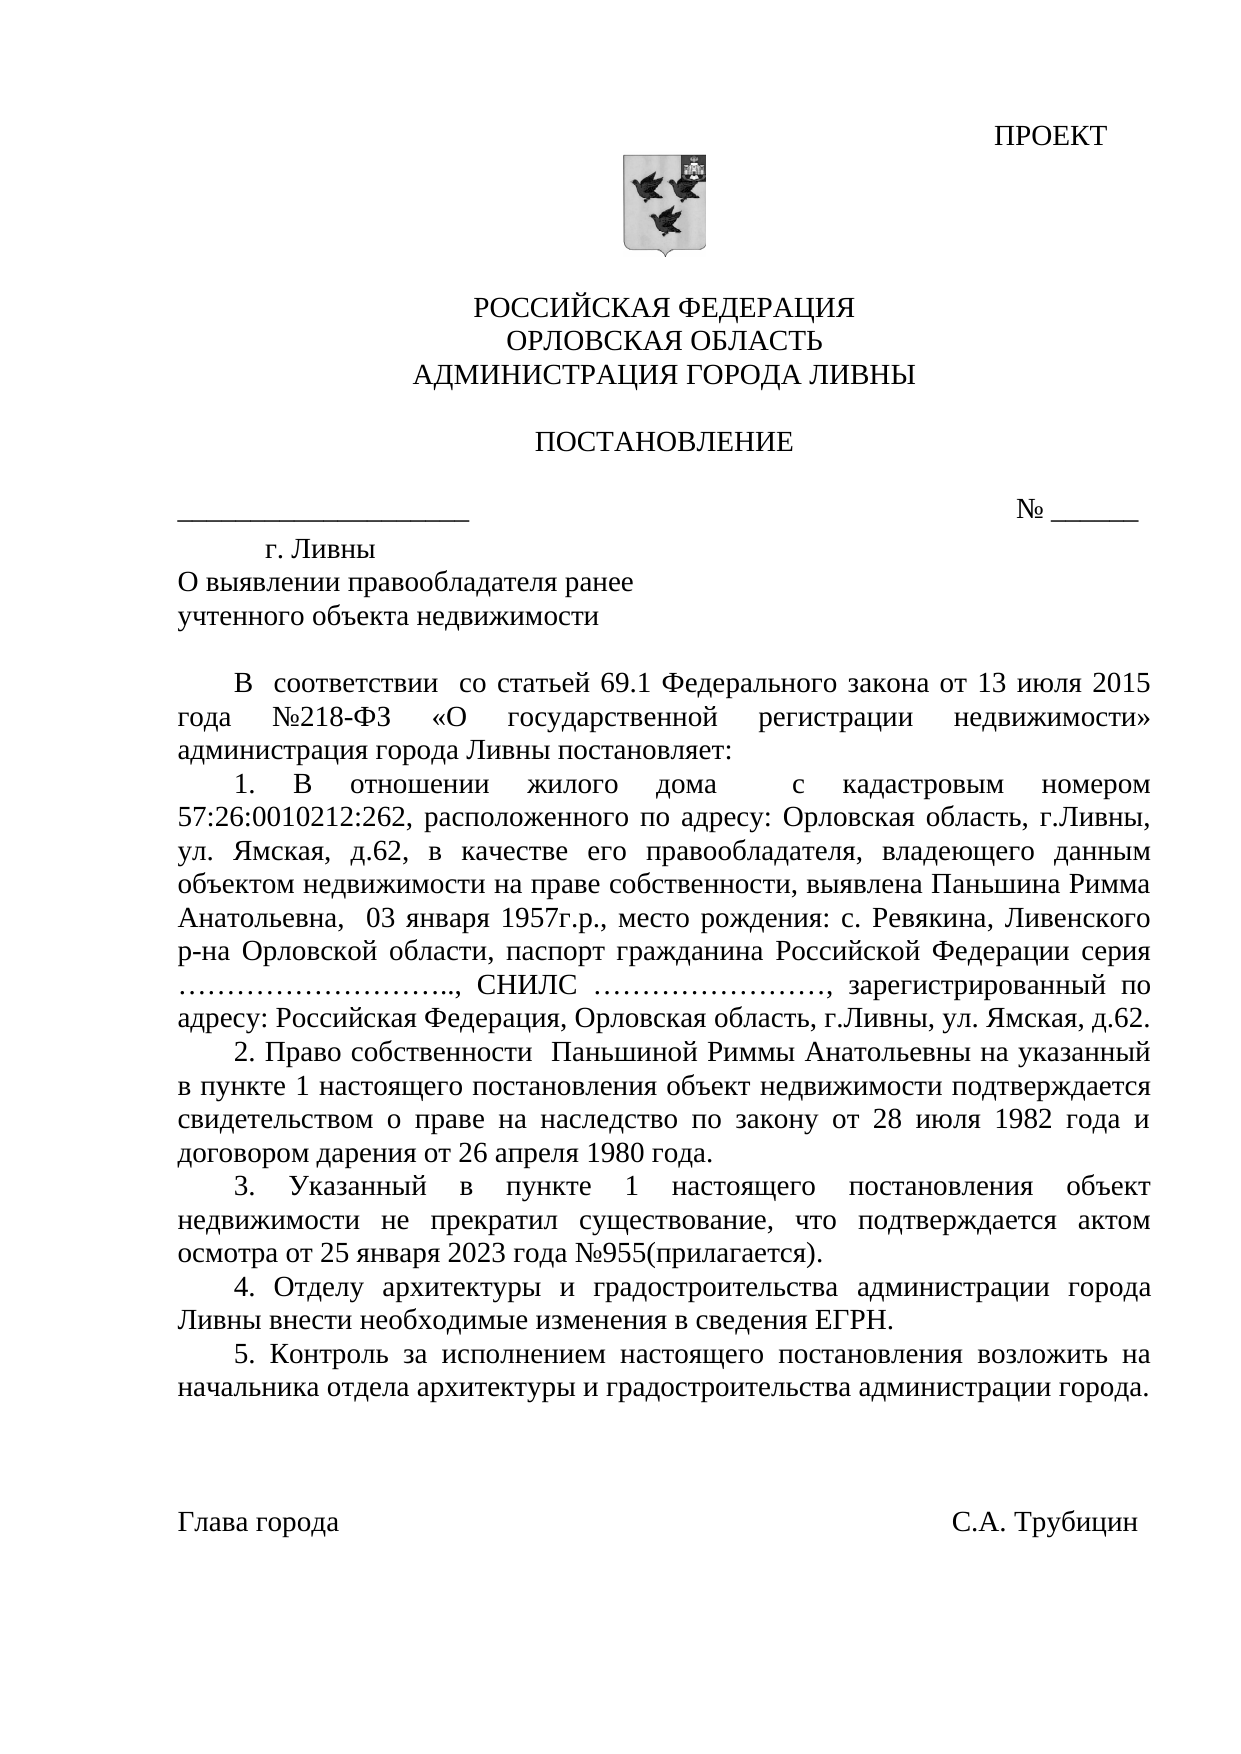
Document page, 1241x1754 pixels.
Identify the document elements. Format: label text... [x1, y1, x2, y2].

text Глава города С.А. Трубицин [177, 1504, 1152, 1537]
subtitle ____________________ № ______ [177, 491, 1152, 525]
text ПОСТАНОВЛЕНИЕ [177, 424, 1152, 458]
text 5. Контроль за исполнением настоящего постановления возложить на начальника отдела архитектуры и градостроительства администрации города. [177, 1336, 1152, 1403]
text 4. Отделу архитектуры и градостроительства администрации города Ливны внести необходимые изменения в сведения ЕГРН. [177, 1269, 1152, 1336]
subtitle РОССИЙСКАЯ ФЕДЕРАЦИЯ [177, 290, 1152, 323]
subtitle г. Ливны [177, 531, 1152, 564]
subtitle АДМИНИСТРАЦИЯ ГОРОДА ЛИВНЫ [177, 357, 1152, 391]
text 2. Право собственности Паньшиной Риммы Анатольевны на указанный в пункте 1 настоящего постановления объект недвижимости подтверждается свидетельством о праве на наследство по закону от 28 июля 1982 года и договором дарения от 26 апреля 1980 года. [177, 1034, 1152, 1168]
text О выявлении правообладателя ранее [177, 564, 1152, 598]
text учтенного объекта недвижимости [177, 598, 1152, 632]
text В соответствии со статьей 69.1 Федерального закона от 13 июля 2015 года №218-ФЗ «О государственной регистрации недвижимости» администрация города Ливны постановляет: [177, 665, 1152, 766]
subtitle ОРЛОВСКАЯ ОБЛАСТЬ [177, 323, 1152, 357]
text 3. Указанный в пункте 1 настоящего постановления объект недвижимости не прекратил существование, что подтверждается актом осмотра от 25 января 2023 года №955(прилагается). [177, 1168, 1152, 1269]
text 1. В отношении жилого дома с кадастровым номером 57:26:0010212:262, расположенного по адресу: Орловская область, г.Ливны, ул. Ямская, д.62, в качестве его правообладателя, владеющего данным объектом недвижимости на праве собственности, выявлена Паньшина Римма Анатольевна, 03 января 1957г.р., место рождения: с. Ревякина, Ливенского р-на Орловской области, паспорт гражданина Российской Федерации серия ……………………….., СНИЛС ……………………, зарегистрированный по адресу: Российская Федерация, Орловская область, г.Ливны, ул. Ямская, д.62. [177, 766, 1152, 1034]
text ПРОЕКТ [177, 118, 1152, 152]
